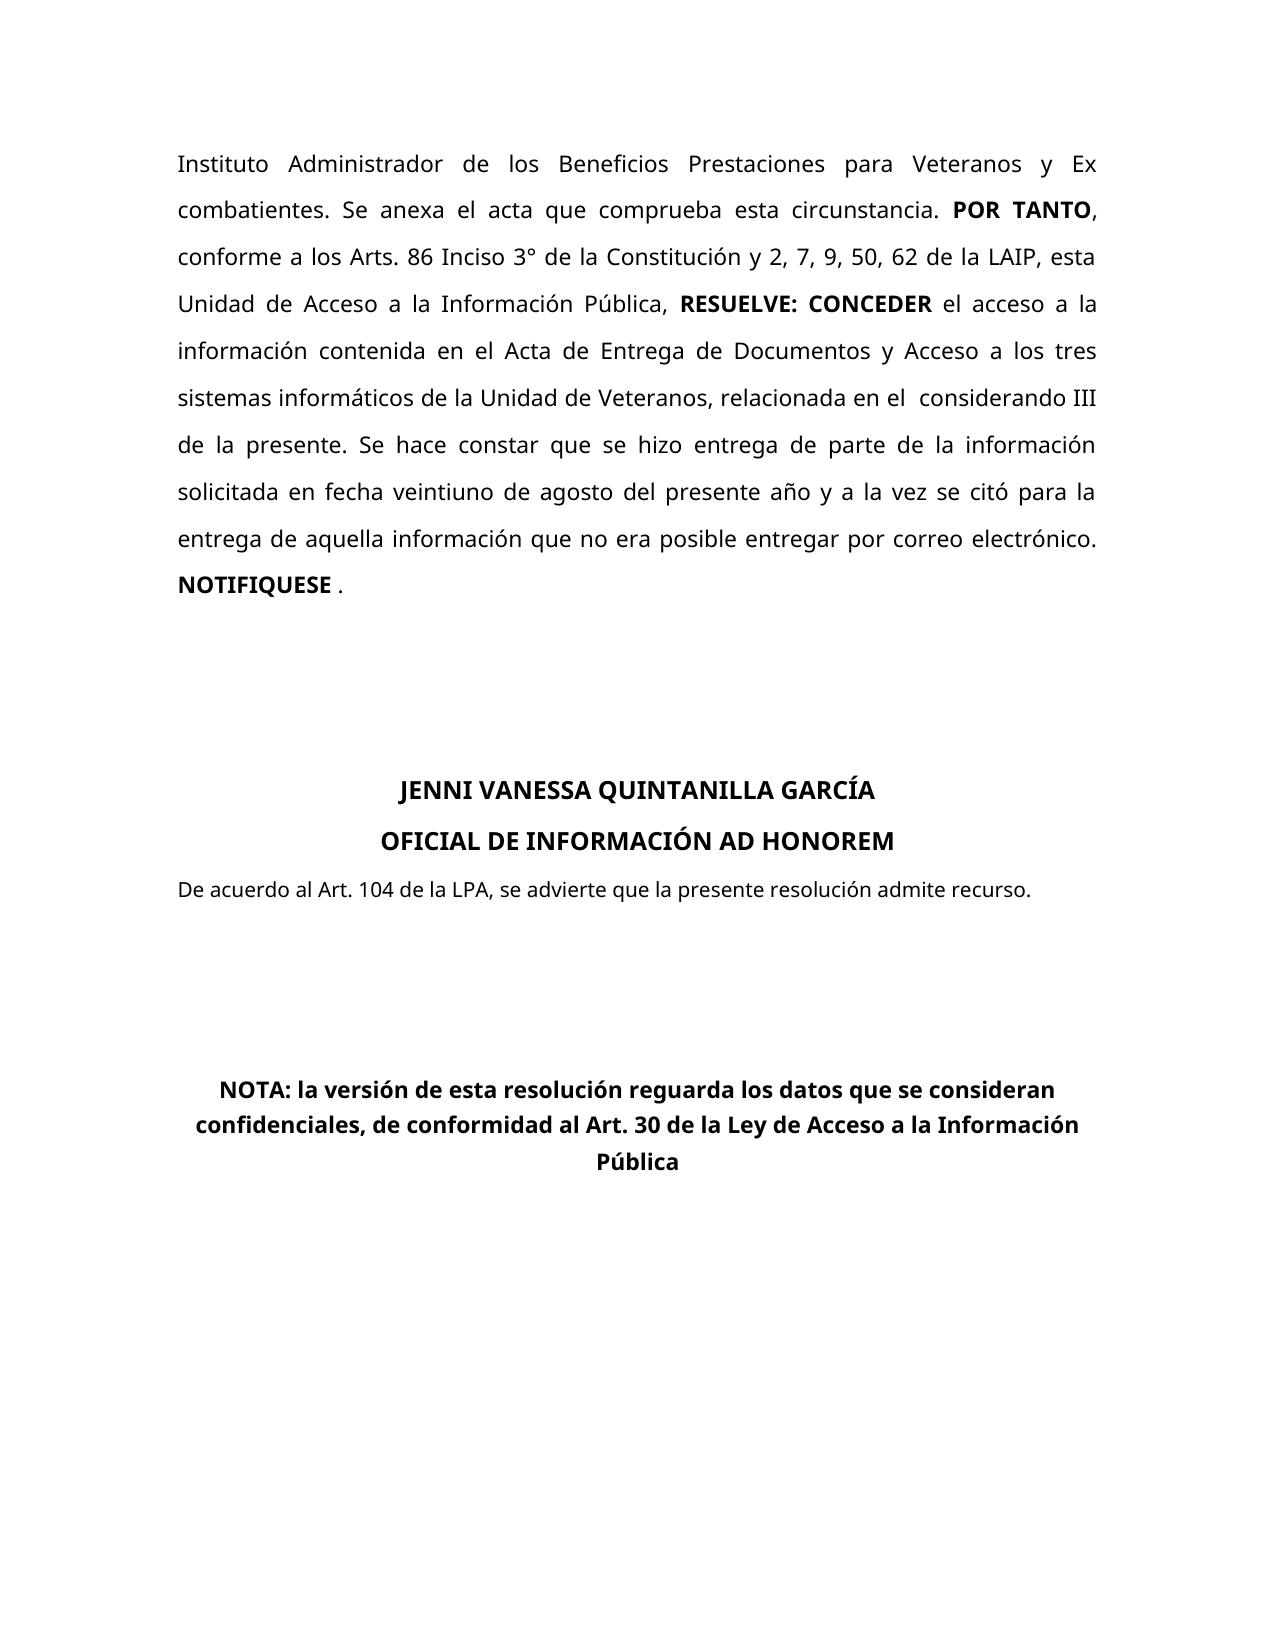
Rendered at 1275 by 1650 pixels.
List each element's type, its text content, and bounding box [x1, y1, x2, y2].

text Jenni Vanessa Quintanilla García [177, 773, 1098, 807]
text Oficial de Información Ad Honorem [177, 824, 1098, 858]
text NOTA: la versión de esta resolución reguarda los datos que se consideran confidenciales, de conformidad al Art. 30 de la Ley de Acceso a la Información Pública [177, 1073, 1098, 1177]
text De acuerdo al Art. 104 de la LPA, se advierte que la presente resolución admite recurso. [177, 875, 1098, 903]
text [177, 179, 1098, 601]
